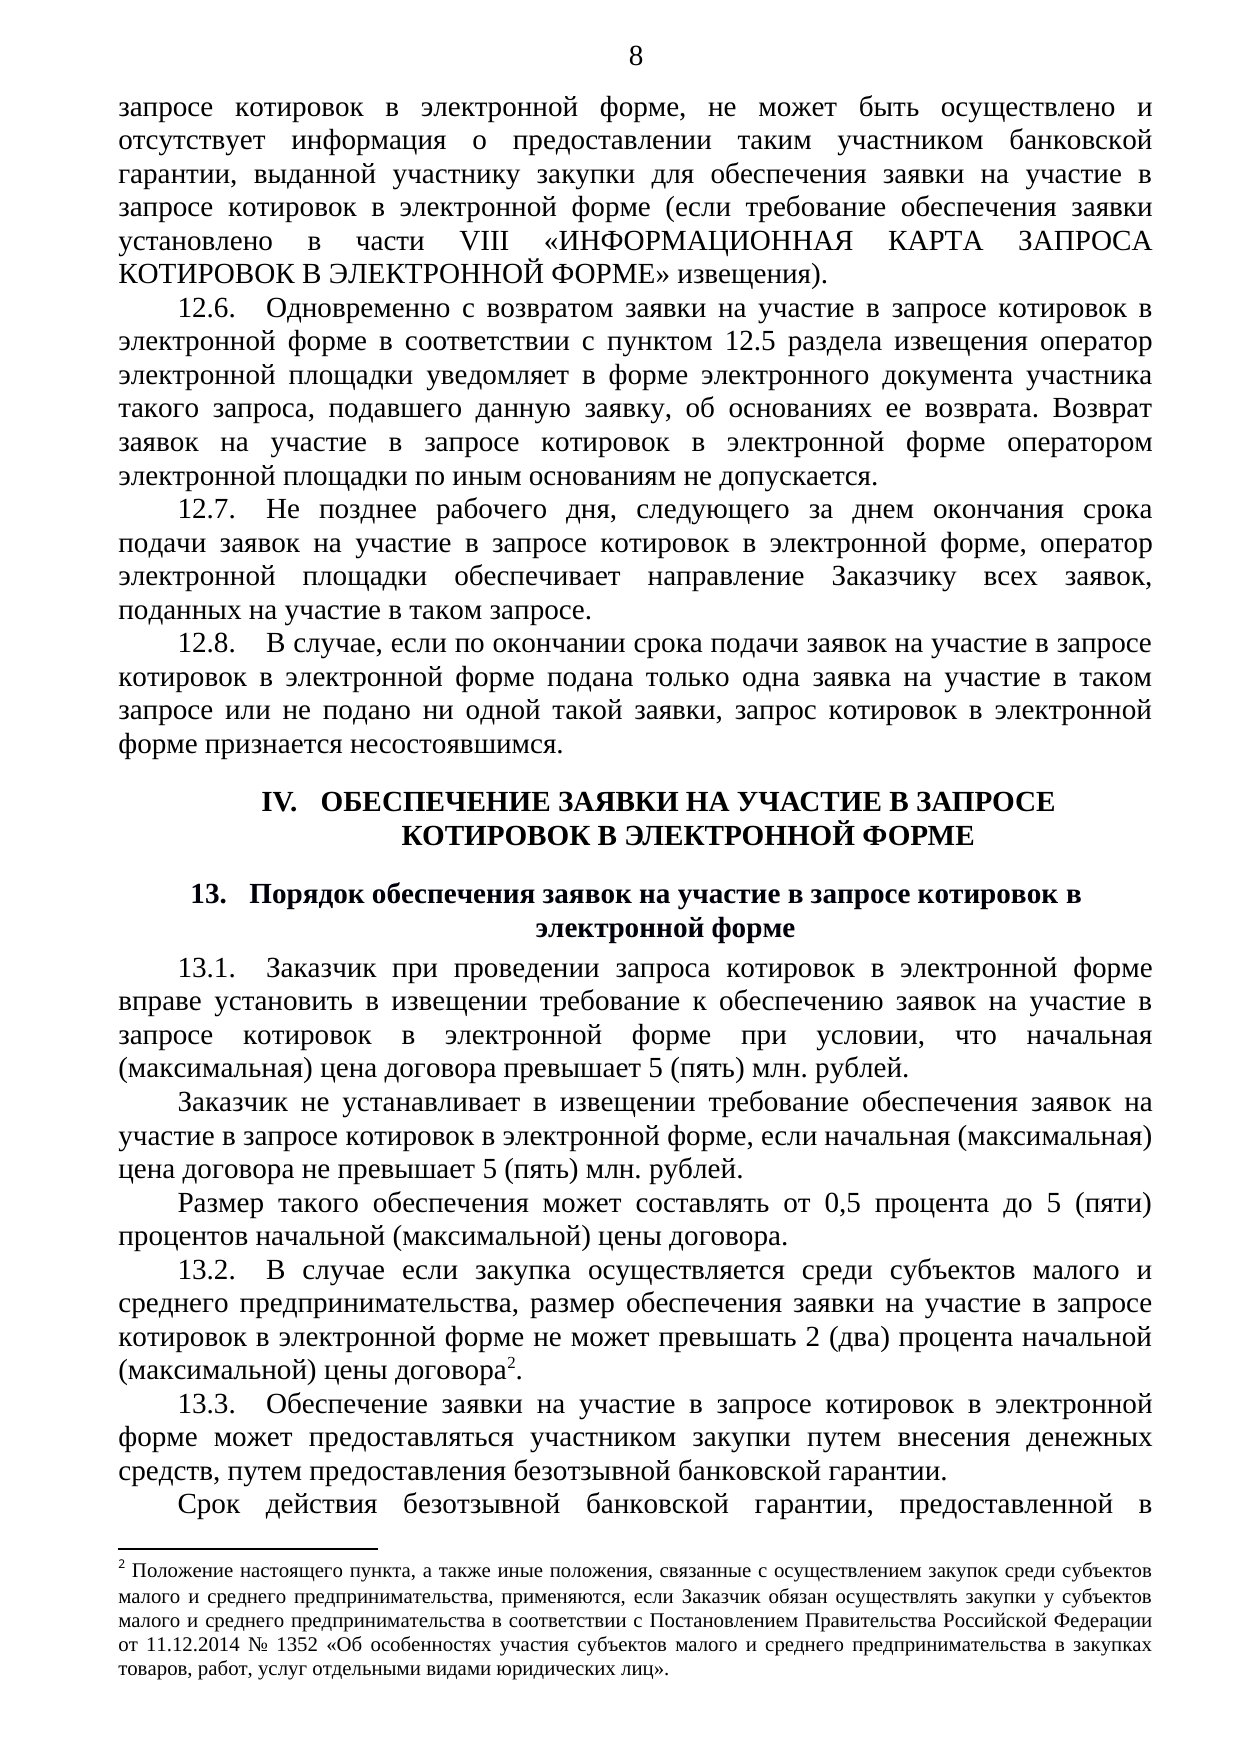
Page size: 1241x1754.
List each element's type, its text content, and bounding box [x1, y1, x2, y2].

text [118, 89, 1153, 290]
list В случае если закупка осуществляется среди субъектов малого и среднего предпринимательства, размер обеспечения заявки на участие в запросе котировок в электронной форме не может превышать 2 (два) процента начальной (максимальной) цены договора. [118, 1252, 1153, 1386]
list Обеспечение заявки на участие в запросе котировок в электронной форме может предоставляться участником закупки путем внесения денежных средств, путем предоставления безотзывной банковской гарантии. [118, 1386, 1153, 1487]
subtitle Порядок обеспечения заявок на участие в запросе котировок в электронной форме [795, 877, 1153, 944]
list Заказчик при проведении запроса котировок в электронной форме вправе установить в извещении требование к обеспечению заявок на участие в запросе котировок в электронной форме при условии, что начальная (максимальная) цена договора превышает 5 (пять) млн. рублей. [118, 950, 1153, 1084]
subtitle ОБЕСПЕЧЕНИЕ ЗАЯВКИ НА УЧАСТИЕ В ЗАПРОСЕ КОТИРОВОК В ЭЛЕКТРОННОЙ ФОРМЕ [164, 784, 1153, 852]
list Одновременно с возвратом заявки на участие в запросе котировок в электронной форме в соответствии с пунктом 12.5 раздела извещения оператор электронной площадки уведомляет в форме электронного документа участника такого запроса, подавшего данную заявку, об основаниях ее возврата. Возврат заявок на участие в запросе котировок в электронной форме оператором электронной площадки по иным основаниям не допускается. [118, 290, 1153, 491]
list В случае, если по окончании срока подачи заявок на участие в запросе котировок в электронной форме подана только одна заявка на участие в таком запросе или не подано ни одной такой заявки, запрос котировок в электронной форме признается несостоявшимся. [118, 625, 1153, 759]
list Не позднее рабочего дня, следующего за днем окончания срока подачи заявок на участие в запросе котировок в электронной форме, оператор электронной площадки обеспечивает направление Заказчику всех заявок, поданных на участие в таком запросе. [118, 491, 1153, 625]
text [118, 1487, 1153, 1520]
text Заказчик не устанавливает в извещении требование обеспечения заявок на участие в запросе котировок в электронной форме, если начальная (максимальная) цена договора не превышает 5 (пять) млн. рублей. [118, 1084, 1153, 1185]
text Размер такого обеспечения может составлять от 0,5 процента до 5 (пяти) процентов начальной (максимальной) цены договора. [118, 1185, 1153, 1252]
subtitle Порядок обеспечения заявок на участие в запросе котировок в электронной форме [118, 877, 535, 944]
